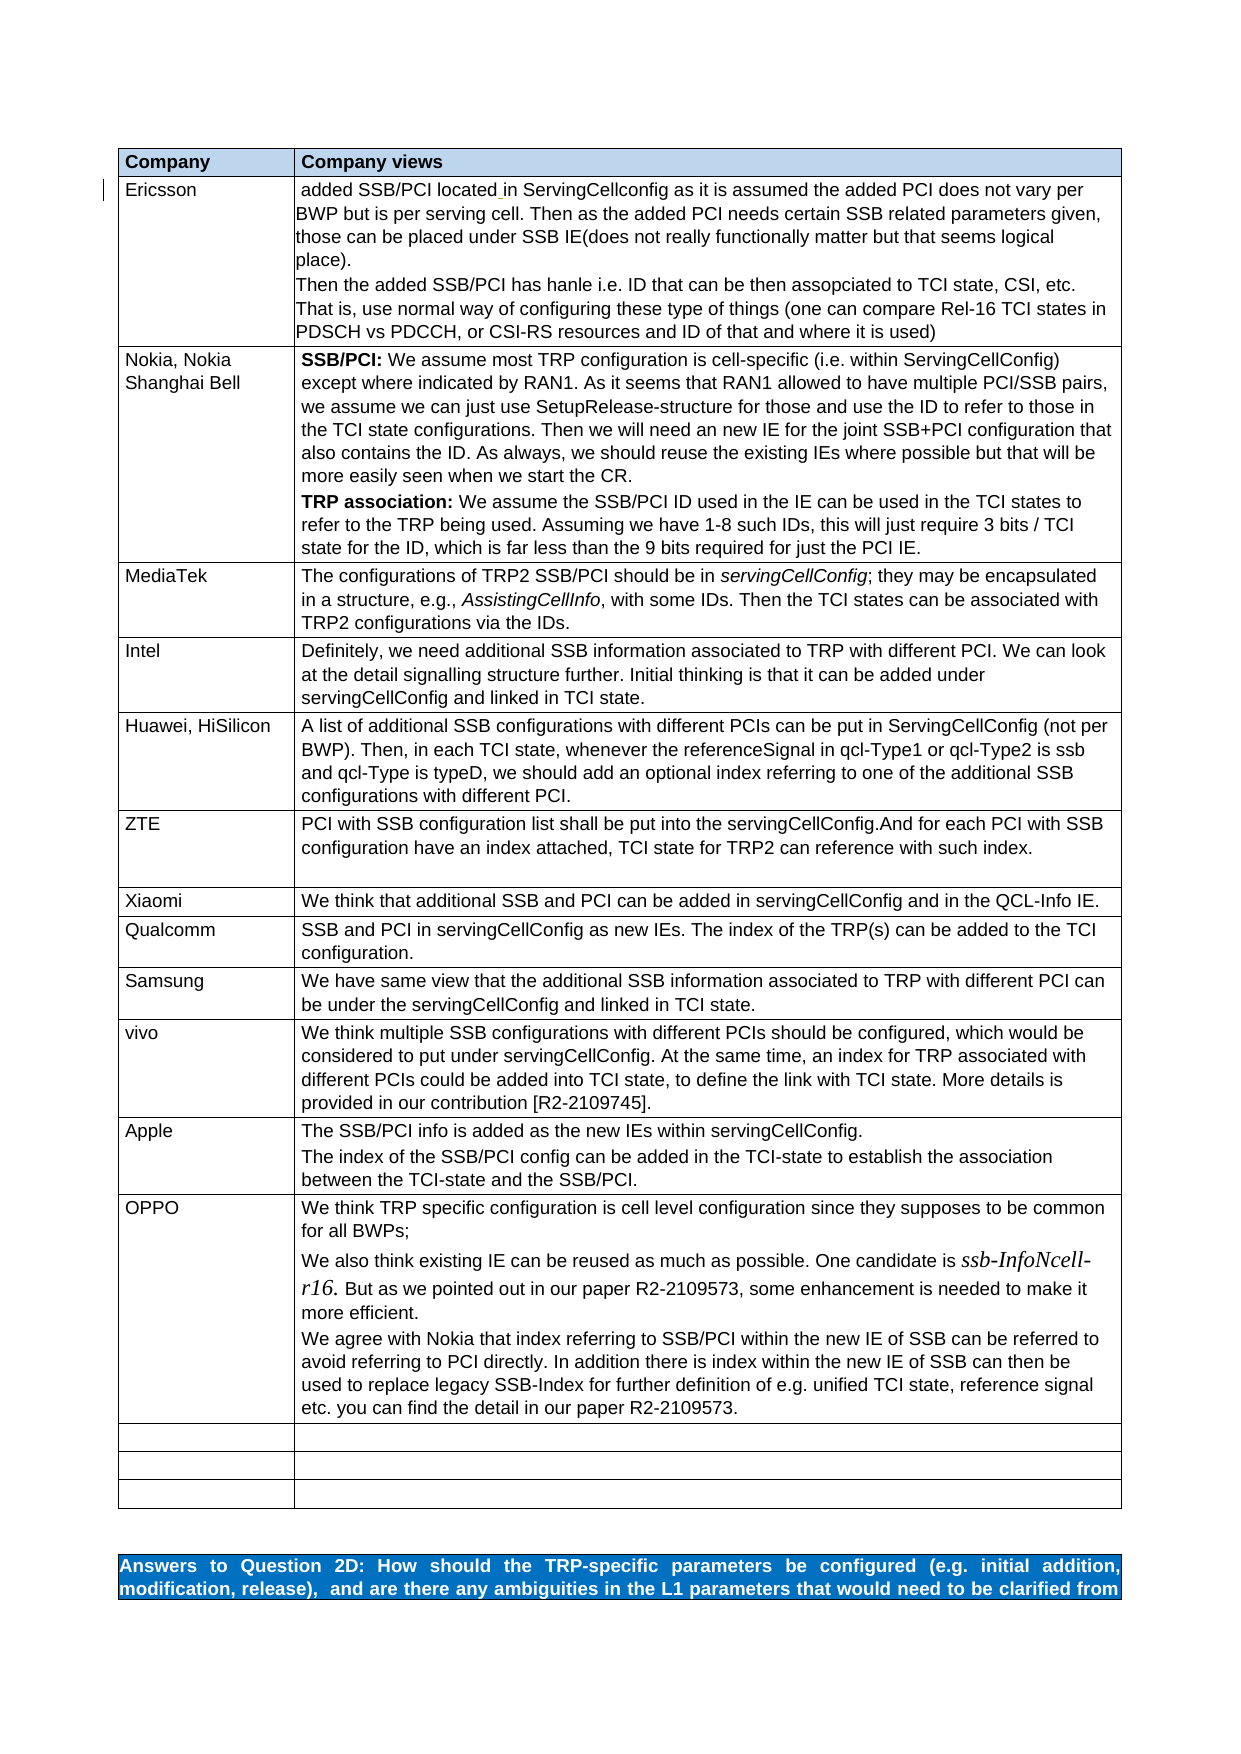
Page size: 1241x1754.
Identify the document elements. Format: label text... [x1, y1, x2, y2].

table_cell [295, 1480, 1121, 1508]
table_cell [119, 1424, 294, 1451]
table_cell Huawei, HiSilicon [119, 713, 294, 810]
table_cell Nokia, Nokia Shanghai Bell [119, 347, 294, 562]
table_cell Definitely, we need additional SSB information associated to TRP with different PCI. We can look at the detail signalling structure further. Initial thinking is that it can be added under servingCellConfig and linked in TCI state. [295, 638, 1121, 712]
table_cell Samsung [119, 968, 294, 1019]
table_cell MediaTek [119, 563, 294, 637]
table_cell [119, 1480, 294, 1508]
table_cell vivo [119, 1020, 294, 1117]
table_cell The SSB/PCI info is added as the new IEs within servingCellConfig. The index of the SSB/PCI config can be added in the TCI-state to establish the association between the TCI-state and the SSB/PCI. [295, 1118, 1121, 1194]
table_cell Ericsson [119, 177, 294, 346]
table_cell Apple [119, 1118, 294, 1194]
table_cell Xiaomi [119, 888, 294, 916]
table_cell PCI with SSB configuration list shall be put into the servingCellConfig.And for each PCI with SSB configuration have an index attached, TCI state for TRP2 can reference with such index. [295, 811, 1121, 887]
table_cell added SSB/PCI locatedin ServingCellconfig as it is assumed the added PCI does not vary per BWP but is per serving cell. Then as the added PCI needs certain SSB related parameters given, those can be placed under SSB IE(does not really functionally matter but that seems logical place). Then the added SSB/PCI has hanle i.e. ID that can be then assopciated to TCI state, CSI, etc. That is, use normal way of configuring these type of things (one can compare Rel-16 TCI states in PDSCH vs PDCCH, or CSI-RS resources and ID of that and where it is used) [295, 177, 1121, 346]
table_cell [295, 1424, 1121, 1451]
table_cell The configurations of TRP2 SSB/PCI should be in servingCellConfig; they may be encapsulated in a structure, e.g., AssistingCellInfo, with some IDs. Then the TCI states can be associated with TRP2 configurations via the IDs. [295, 563, 1121, 637]
table_cell OPPO [119, 1195, 294, 1422]
table_cell We think that additional SSB and PCI can be added in servingCellConfig and in the QCL-Info IE. [295, 888, 1121, 916]
table_cell SSB/PCI: We assume most TRP configuration is cell-specific (i.e. within ServingCellConfig) except where indicated by RAN1. As it seems that RAN1 allowed to have multiple PCI/SSB pairs, we assume we can just use SetupRelease-structure for those and use the ID to refer to those in the TCI state configurations. Then we will need an new IE for the joint SSB+PCI configuration that also contains the ID. As always, we should reuse the existing IEs where possible but that will be more easily seen when we start the CR. TRP association: We assume the SSB/PCI ID used in the IE can be used in the TCI states to refer to the TRP being used. Assuming we have 1-8 such IDs, this will just require 3 bits / TCI state for the ID, which is far less than the 9 bits required for just the PCI IE. [295, 347, 1121, 562]
table_cell We think TRP specific configuration is cell level configuration since they supposes to be common for all BWPs; We also think existing IE can be reused as much as possible. One candidate is ssb-InfoNcell-r16. But as we pointed out in our paper R2-2109573, some enhancement is needed to make it more efficient. We agree with Nokia that index referring to SSB/PCI within the new IE of SSB can be referred to avoid referring to PCI directly. In addition there is index within the new IE of SSB can then be used to replace legacy SSB-Index for further definition of e.g. unified TCI state, reference signal etc. you can find the detail in our paper R2-2109573. [295, 1195, 1121, 1422]
table_cell ZTE [119, 811, 294, 887]
table_cell We think multiple SSB configurations with different PCIs should be configured, which would be considered to put under servingCellConfig. At the same time, an index for TRP associated with different PCIs could be added into TCI state, to define the link with TCI state. More details is provided in our contribution [R2-2109745]. [295, 1020, 1121, 1117]
table_cell Company views [295, 149, 1121, 176]
table_cell Intel [119, 638, 294, 712]
table_cell Qualcomm [119, 917, 294, 967]
table_cell Company [119, 149, 294, 176]
table_cell We have same view that the additional SSB information associated to TRP with different PCI can be under the servingCellConfig and linked in TCI state. [295, 968, 1121, 1019]
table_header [119, 1555, 1121, 1599]
table_cell [119, 1452, 294, 1479]
table_cell A list of additional SSB configurations with different PCIs can be put in ServingCellConfig (not per BWP). Then, in each TCI state, whenever the referenceSignal in qcl-Type1 or qcl-Type2 is ssb and qcl-Type is typeD, we should add an optional index referring to one of the additional SSB configurations with different PCI. [295, 713, 1121, 810]
table_cell SSB and PCI in servingCellConfig as new IEs. The index of the TRP(s) can be added to the TCI configuration. [295, 917, 1121, 967]
table_cell [295, 1452, 1121, 1479]
